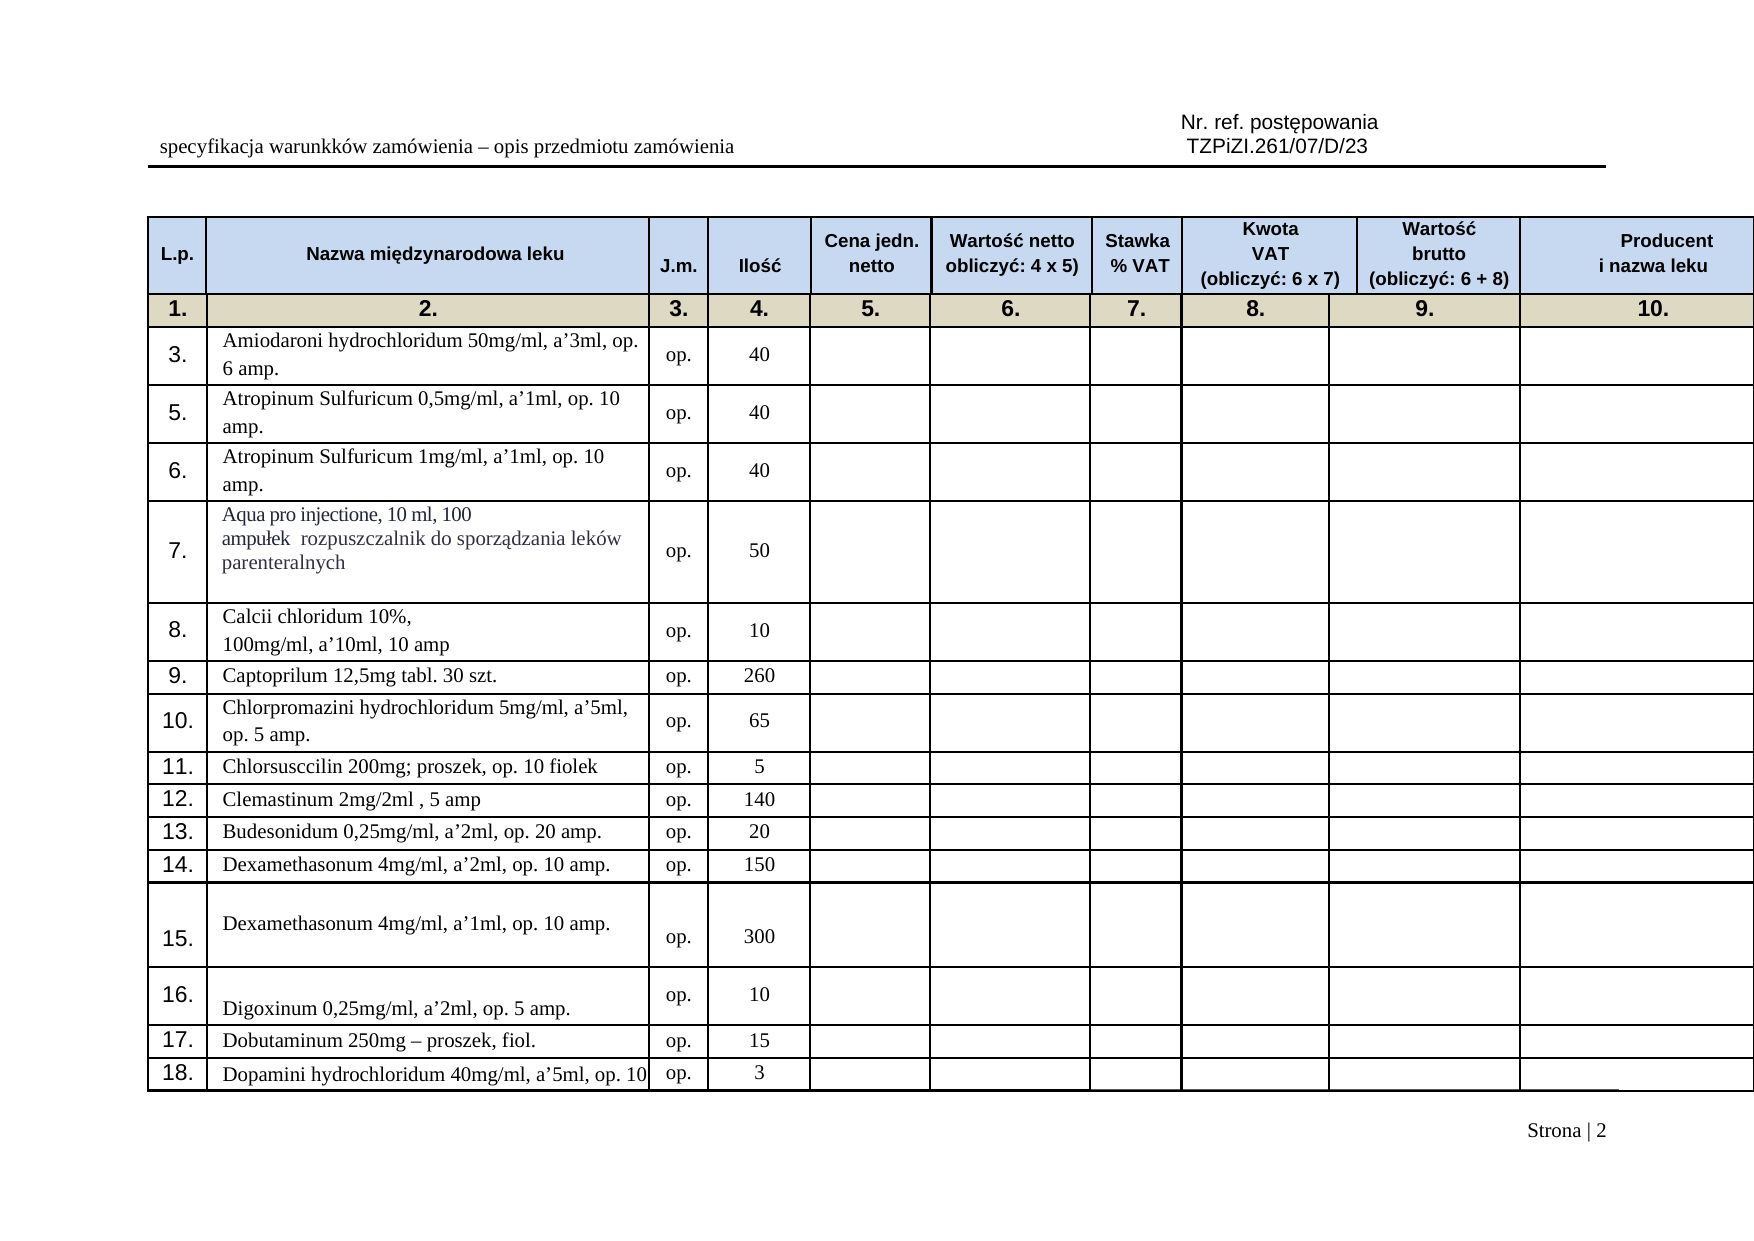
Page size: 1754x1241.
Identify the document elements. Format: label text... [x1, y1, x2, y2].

table_cell [931, 1059, 1089, 1090]
table_cell [1183, 444, 1328, 500]
table_cell 140 [709, 785, 809, 816]
table_cell [1183, 785, 1328, 816]
table_cell [811, 604, 929, 660]
table_header Wartość brutto (obliczyć: 6 + 8) [1358, 218, 1519, 293]
table_cell 14. [149, 851, 206, 881]
table_cell Atropinum Sulfuricum 1mg/ml, a’1ml, op. 10 amp. [208, 444, 648, 500]
table_cell Clemastinum 2mg/2ml , 5 amp [208, 785, 648, 816]
table_cell [811, 444, 929, 500]
table_cell [811, 818, 929, 849]
table_cell op. [650, 604, 707, 660]
table_header Kwota VAT (obliczyć: 6 x 7) [1183, 218, 1356, 293]
table_cell [931, 328, 1089, 384]
table_cell Amiodaroni hydrochloridum 50mg/ml, a’3ml, op. 6 amp. [208, 328, 648, 384]
table_cell op. [650, 753, 707, 783]
table_cell Budesonidum 0,25mg/ml, a’2ml, op. 20 amp. [208, 818, 648, 849]
table_cell Chlorsusccilin 200mg; proszek, op. 10 fiolek [208, 753, 648, 783]
table_cell [811, 1059, 929, 1090]
table_cell 2. [208, 295, 648, 326]
table_cell [1330, 1026, 1519, 1057]
table_cell [1091, 328, 1180, 384]
table_cell [1330, 662, 1519, 692]
table_cell 15 [709, 1026, 809, 1057]
table_cell 10. [149, 695, 206, 751]
table_header Ilość [709, 218, 810, 293]
table_cell 40 [709, 386, 809, 442]
table_cell op. [650, 444, 707, 500]
table_cell 150 [709, 851, 809, 881]
table_cell [811, 386, 929, 442]
table_cell [1330, 785, 1519, 816]
table_cell 9. [1330, 295, 1519, 326]
table_cell [1091, 662, 1180, 692]
table_cell 40 [709, 444, 809, 500]
table_cell [1091, 386, 1180, 442]
table_cell [931, 695, 1089, 751]
table_cell 5 [709, 753, 809, 783]
table_cell 15. [149, 884, 206, 966]
table_cell [1330, 968, 1519, 1024]
table_cell Aqua pro injectione, 10 ml, 100 ampułek rozpuszczalnik do sporządzania leków parenteralnych [208, 502, 648, 602]
table_cell op. [650, 968, 707, 1024]
table_cell [1521, 328, 1753, 384]
table_cell [1521, 444, 1753, 500]
table_header Cena jedn. netto [812, 218, 930, 293]
table_cell [1330, 386, 1519, 442]
table_cell op. [650, 818, 707, 849]
table_cell [931, 1026, 1089, 1057]
table_cell [811, 502, 929, 602]
table_cell [1330, 444, 1519, 500]
table_cell 20 [709, 818, 809, 849]
table_cell [811, 753, 929, 783]
table_cell Calcii chloridum 10%, 100mg/ml, a’10ml, 10 amp [208, 604, 648, 660]
table_cell 17. [149, 1026, 206, 1057]
table_header Nazwa międzynarodowa leku [207, 218, 648, 293]
table_header J.m. [650, 218, 707, 293]
table_cell [1091, 604, 1180, 660]
table_cell [1091, 1059, 1180, 1090]
table_cell [811, 884, 929, 966]
table_cell [1091, 851, 1180, 881]
table_header Wartość netto obliczyć: 4 x 5) [933, 218, 1091, 293]
table_cell [1521, 662, 1753, 692]
table_cell [931, 502, 1089, 602]
table_cell op. [650, 695, 707, 751]
table_cell [1091, 695, 1180, 751]
table_cell [1521, 1059, 1753, 1090]
table_cell [1183, 753, 1328, 783]
table_cell [1091, 884, 1180, 966]
table_header Stawka % VAT [1093, 218, 1181, 293]
table_cell [1091, 444, 1180, 500]
table_cell op. [650, 502, 707, 602]
table_cell [931, 386, 1089, 442]
table_cell 18. [149, 1059, 206, 1090]
table_cell [1330, 753, 1519, 783]
table_cell [931, 444, 1089, 500]
table_cell [1521, 604, 1753, 660]
table_cell [1091, 785, 1180, 816]
table_cell Atropinum Sulfuricum 0,5mg/ml, a’1ml, op. 10 amp. [208, 386, 648, 442]
table_cell 10 [709, 604, 809, 660]
table_cell 260 [709, 662, 809, 692]
table_cell op. [650, 1026, 707, 1057]
table_cell op. [650, 328, 707, 384]
table_cell 65 [709, 695, 809, 751]
table_cell [811, 695, 929, 751]
table_cell 3. [650, 295, 707, 326]
table_cell 40 [709, 328, 809, 384]
table_cell Captoprilum 12,5mg tabl. 30 szt. [208, 662, 648, 692]
table_cell 5. [811, 295, 929, 326]
table_cell 12. [149, 785, 206, 816]
table_cell [811, 851, 929, 881]
table_cell [1330, 884, 1519, 966]
table_cell [1183, 884, 1328, 966]
table_cell [931, 851, 1089, 881]
table_cell [811, 662, 929, 692]
table_cell [1183, 328, 1328, 384]
table_cell [931, 753, 1089, 783]
table_cell 9. [149, 662, 206, 692]
table_cell [1521, 884, 1753, 966]
table_cell [811, 968, 929, 1024]
table_cell op. [650, 1059, 707, 1090]
table_cell [931, 818, 1089, 849]
table_cell [1521, 695, 1753, 751]
table_cell [811, 328, 929, 384]
table_cell 3. [149, 328, 206, 384]
table_cell [1330, 1059, 1519, 1090]
table_cell [1330, 604, 1519, 660]
table_cell Dopamini hydrochloridum 40mg/ml, a’5ml, op. 10 amp. [208, 1059, 648, 1090]
table_cell [1183, 386, 1328, 442]
table_cell [1091, 753, 1180, 783]
table_cell [1183, 662, 1328, 692]
table_cell [1330, 695, 1519, 751]
table_cell 11. [149, 753, 206, 783]
table_cell 50 [709, 502, 809, 602]
table_cell [1521, 502, 1753, 602]
table_cell 6. [931, 295, 1089, 326]
table_cell Dobutaminum 250mg – proszek, fiol. [208, 1026, 648, 1057]
table_cell [1330, 818, 1519, 849]
table_cell [1183, 604, 1328, 660]
table_cell 16. [149, 968, 206, 1024]
table_cell [1330, 851, 1519, 881]
table_cell 10 [709, 968, 809, 1024]
table_cell Dexamethasonum 4mg/ml, a’2ml, op. 10 amp. [208, 851, 648, 881]
table_cell [1091, 502, 1180, 602]
table_header L.p. [149, 218, 205, 293]
table_cell [1091, 968, 1180, 1024]
table_cell Digoxinum 0,25mg/ml, a’2ml, op. 5 amp. [208, 968, 648, 1024]
table_cell [1521, 968, 1753, 1024]
table_cell 7. [149, 502, 206, 602]
table_cell [1330, 328, 1519, 384]
table_cell [811, 785, 929, 816]
table_cell [1183, 851, 1328, 881]
table_cell 8. [149, 604, 206, 660]
table_cell [931, 884, 1089, 966]
table_cell 300 [709, 884, 809, 966]
table_cell 8. [1183, 295, 1328, 326]
table_cell [1521, 785, 1753, 816]
table_cell 1. [149, 295, 206, 326]
table_cell [1183, 1059, 1328, 1090]
table_cell [1183, 695, 1328, 751]
table_cell 13. [149, 818, 206, 849]
table_cell op. [650, 884, 707, 966]
table_cell [1183, 818, 1328, 849]
table_cell [1091, 818, 1180, 849]
table_cell [931, 662, 1089, 692]
table_cell 6. [149, 444, 206, 500]
table_cell Dexamethasonum 4mg/ml, a’1ml, op. 10 amp. [208, 884, 648, 966]
table_cell [1521, 753, 1753, 783]
table_cell [931, 604, 1089, 660]
table_header Producent i nazwa leku [1521, 218, 1753, 293]
table_cell [1521, 1026, 1753, 1057]
table_cell op. [650, 785, 707, 816]
table_cell op. [650, 386, 707, 442]
table_cell [1183, 968, 1328, 1024]
table_cell 7. [1091, 295, 1180, 326]
table_cell [1521, 818, 1753, 849]
table_cell 3 [709, 1059, 809, 1090]
table_cell Chlorpromazini hydrochloridum 5mg/ml, a’5ml, op. 5 amp. [208, 695, 648, 751]
table_cell op. [650, 662, 707, 692]
table_cell [1521, 851, 1753, 881]
table_cell [931, 785, 1089, 816]
table_cell [931, 968, 1089, 1024]
table_cell [811, 1026, 929, 1057]
table_cell op. [650, 851, 707, 881]
table_cell [1521, 386, 1753, 442]
table_cell 5. [149, 386, 206, 442]
table_cell 10. [1521, 295, 1753, 326]
table_cell [1183, 502, 1328, 602]
table_cell [1091, 1026, 1180, 1057]
table_cell [1183, 1026, 1328, 1057]
table_cell 4. [709, 295, 809, 326]
table_cell [1330, 502, 1519, 602]
